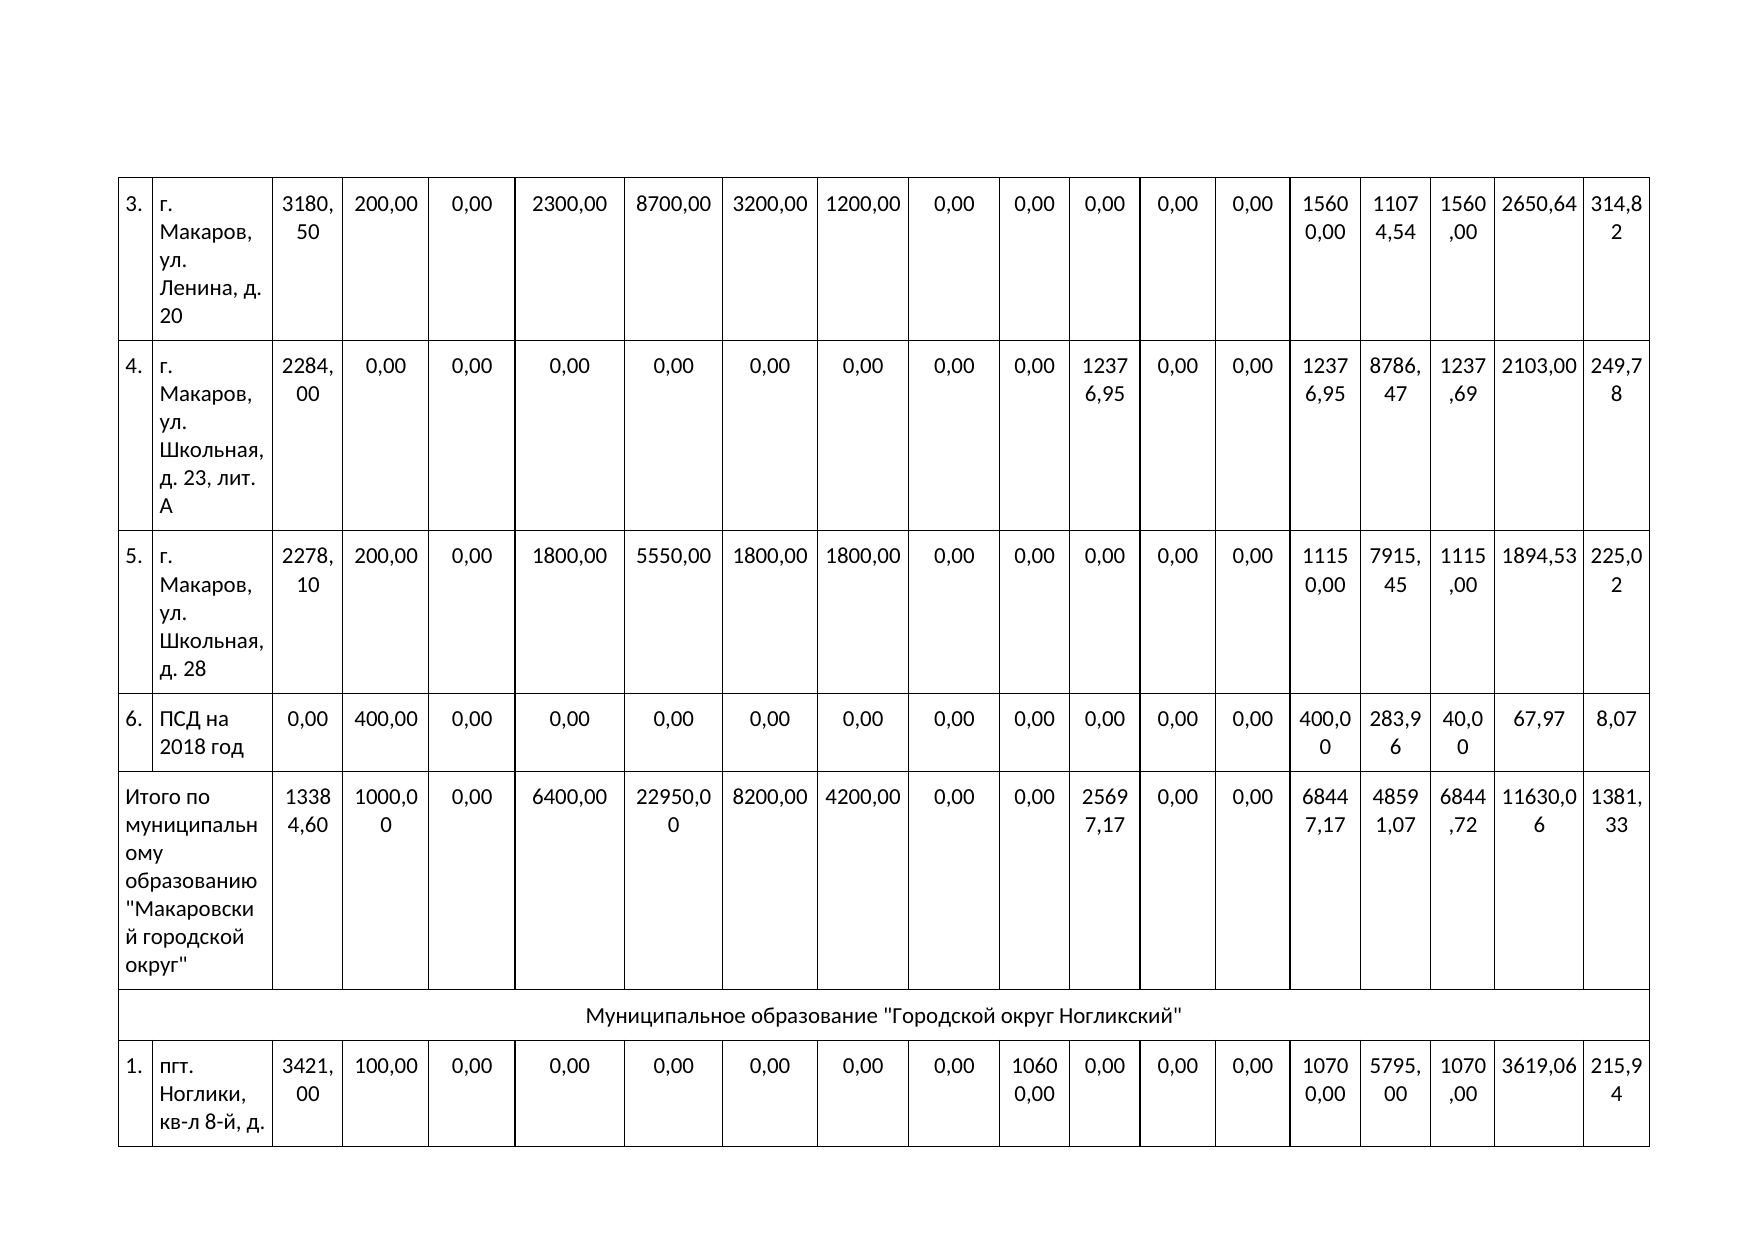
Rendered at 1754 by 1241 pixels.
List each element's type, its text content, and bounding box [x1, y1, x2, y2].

table_cell 2103,00 [1495, 341, 1583, 530]
table_cell 2650,64 [1495, 178, 1583, 339]
table_cell 400,00 [343, 694, 428, 771]
table_cell 10700,00 [1291, 1041, 1360, 1146]
table_cell 0,00 [516, 1041, 624, 1146]
table_cell 0,00 [909, 341, 999, 530]
table_cell 8200,00 [723, 772, 817, 989]
table_cell 0,00 [1070, 694, 1139, 771]
table_cell 0,00 [818, 694, 908, 771]
table_cell 0,00 [516, 694, 624, 771]
table_cell 1560,00 [1431, 178, 1494, 339]
table_cell 1894,53 [1495, 531, 1583, 692]
table_cell 8786,47 [1361, 341, 1430, 530]
table_cell 3619,06 [1495, 1041, 1583, 1146]
table_cell 0,00 [909, 178, 999, 339]
table_cell 0,00 [1141, 178, 1215, 339]
table_cell 0,00 [625, 1041, 722, 1146]
table_cell 0,00 [429, 772, 514, 989]
table_cell 0,00 [723, 694, 817, 771]
table_cell 0,00 [909, 1041, 999, 1146]
table_cell 0,00 [1141, 1041, 1215, 1146]
table_cell 11630,06 [1495, 772, 1583, 989]
table_cell 0,00 [1141, 694, 1215, 771]
table_cell 215,94 [1584, 1041, 1649, 1146]
table_cell 314,82 [1584, 178, 1649, 339]
table_cell 3. [119, 178, 152, 339]
table_cell 0,00 [1000, 531, 1069, 692]
table_cell 0,00 [909, 531, 999, 692]
table_cell 0,00 [1070, 178, 1139, 339]
table_cell 400,00 [1291, 694, 1360, 771]
table_cell 2278,10 [273, 531, 342, 692]
table_cell 0,00 [1000, 694, 1069, 771]
table_cell 11150,00 [1291, 531, 1360, 692]
table_cell 2300,00 [516, 178, 624, 339]
table_cell 0,00 [343, 341, 428, 530]
table_cell 0,00 [1070, 1041, 1139, 1146]
table_cell 0,00 [625, 694, 722, 771]
table_cell 25697,17 [1070, 772, 1139, 989]
table_cell 48591,07 [1361, 772, 1430, 989]
table_cell 0,00 [1216, 1041, 1289, 1146]
table_cell ПСД на 2018 год [153, 694, 272, 771]
table_cell 1115,00 [1431, 531, 1494, 692]
table_cell г. Макаров, ул. Школьная, д. 28 [153, 531, 272, 692]
table_cell 1000,00 [343, 772, 428, 989]
table_cell 13384,60 [273, 772, 342, 989]
table_cell 12376,95 [1070, 341, 1139, 530]
table_cell 0,00 [909, 772, 999, 989]
table_cell 5. [119, 531, 152, 692]
table_cell 0,00 [1070, 531, 1139, 692]
table_cell 0,00 [1000, 178, 1069, 339]
table_cell 5550,00 [625, 531, 722, 692]
table_cell 0,00 [1216, 178, 1289, 339]
table_cell 5795,00 [1361, 1041, 1430, 1146]
table_cell 11074,54 [1361, 178, 1430, 339]
table_cell 0,00 [516, 341, 624, 530]
table_cell 3200,00 [723, 178, 817, 339]
table_cell 0,00 [818, 1041, 908, 1146]
table_cell 0,00 [818, 341, 908, 530]
table_cell 0,00 [1141, 772, 1215, 989]
table_cell 22950,00 [625, 772, 722, 989]
table_cell 0,00 [1000, 341, 1069, 530]
table_cell 3421,00 [273, 1041, 342, 1146]
table_cell 1237,69 [1431, 341, 1494, 530]
table_cell 0,00 [1216, 341, 1289, 530]
table_cell 0,00 [429, 694, 514, 771]
table_cell 0,00 [1216, 531, 1289, 692]
table_cell 1070,00 [1431, 1041, 1494, 1146]
table_cell 0,00 [1141, 341, 1215, 530]
table_cell 67,97 [1495, 694, 1583, 771]
table_cell г. Макаров, ул. Ленина, д. 20 [153, 178, 272, 339]
table_cell 15600,00 [1291, 178, 1360, 339]
table_cell 0,00 [723, 341, 817, 530]
table_cell 1200,00 [818, 178, 908, 339]
table_cell 200,00 [343, 531, 428, 692]
table_cell 8700,00 [625, 178, 722, 339]
table_cell 225,02 [1584, 531, 1649, 692]
table_cell 0,00 [273, 694, 342, 771]
table_cell 1800,00 [516, 531, 624, 692]
table_cell 0,00 [1216, 772, 1289, 989]
table_cell 10600,00 [1000, 1041, 1069, 1146]
table_cell 0,00 [429, 341, 514, 530]
table_cell 0,00 [1141, 531, 1215, 692]
table_cell 0,00 [723, 1041, 817, 1146]
table_cell 0,00 [429, 1041, 514, 1146]
table_cell 6844,72 [1431, 772, 1494, 989]
table_cell 1381,33 [1584, 772, 1649, 989]
table_cell 8,07 [1584, 694, 1649, 771]
table_cell 40,00 [1431, 694, 1494, 771]
table_cell 3180,50 [273, 178, 342, 339]
table_cell Муниципальное образование "Городской округ Ногликский" [119, 990, 1649, 1039]
table_cell 1800,00 [723, 531, 817, 692]
table_cell 100,00 [343, 1041, 428, 1146]
table_cell 0,00 [429, 531, 514, 692]
table_cell 68447,17 [1291, 772, 1360, 989]
table_cell 6. [119, 694, 152, 771]
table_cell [153, 1041, 272, 1146]
table_cell 283,96 [1361, 694, 1430, 771]
table_cell 0,00 [1000, 772, 1069, 989]
table_cell 2284,00 [273, 341, 342, 530]
table_cell Итого по муниципальному образованию "Макаровский городской округ" [119, 772, 272, 989]
table_cell 4. [119, 341, 152, 530]
table_cell 0,00 [625, 341, 722, 530]
table_cell 6400,00 [516, 772, 624, 989]
table_cell 4200,00 [818, 772, 908, 989]
table_cell 1. [119, 1041, 152, 1146]
table_cell 249,78 [1584, 341, 1649, 530]
table_cell 0,00 [429, 178, 514, 339]
table_cell 200,00 [343, 178, 428, 339]
table_cell г. Макаров, ул. Школьная, д. 23, лит. А [153, 341, 272, 530]
table_cell 0,00 [1216, 694, 1289, 771]
table_cell 7915,45 [1361, 531, 1430, 692]
table_cell 12376,95 [1291, 341, 1360, 530]
table_cell 0,00 [909, 694, 999, 771]
table_cell 1800,00 [818, 531, 908, 692]
